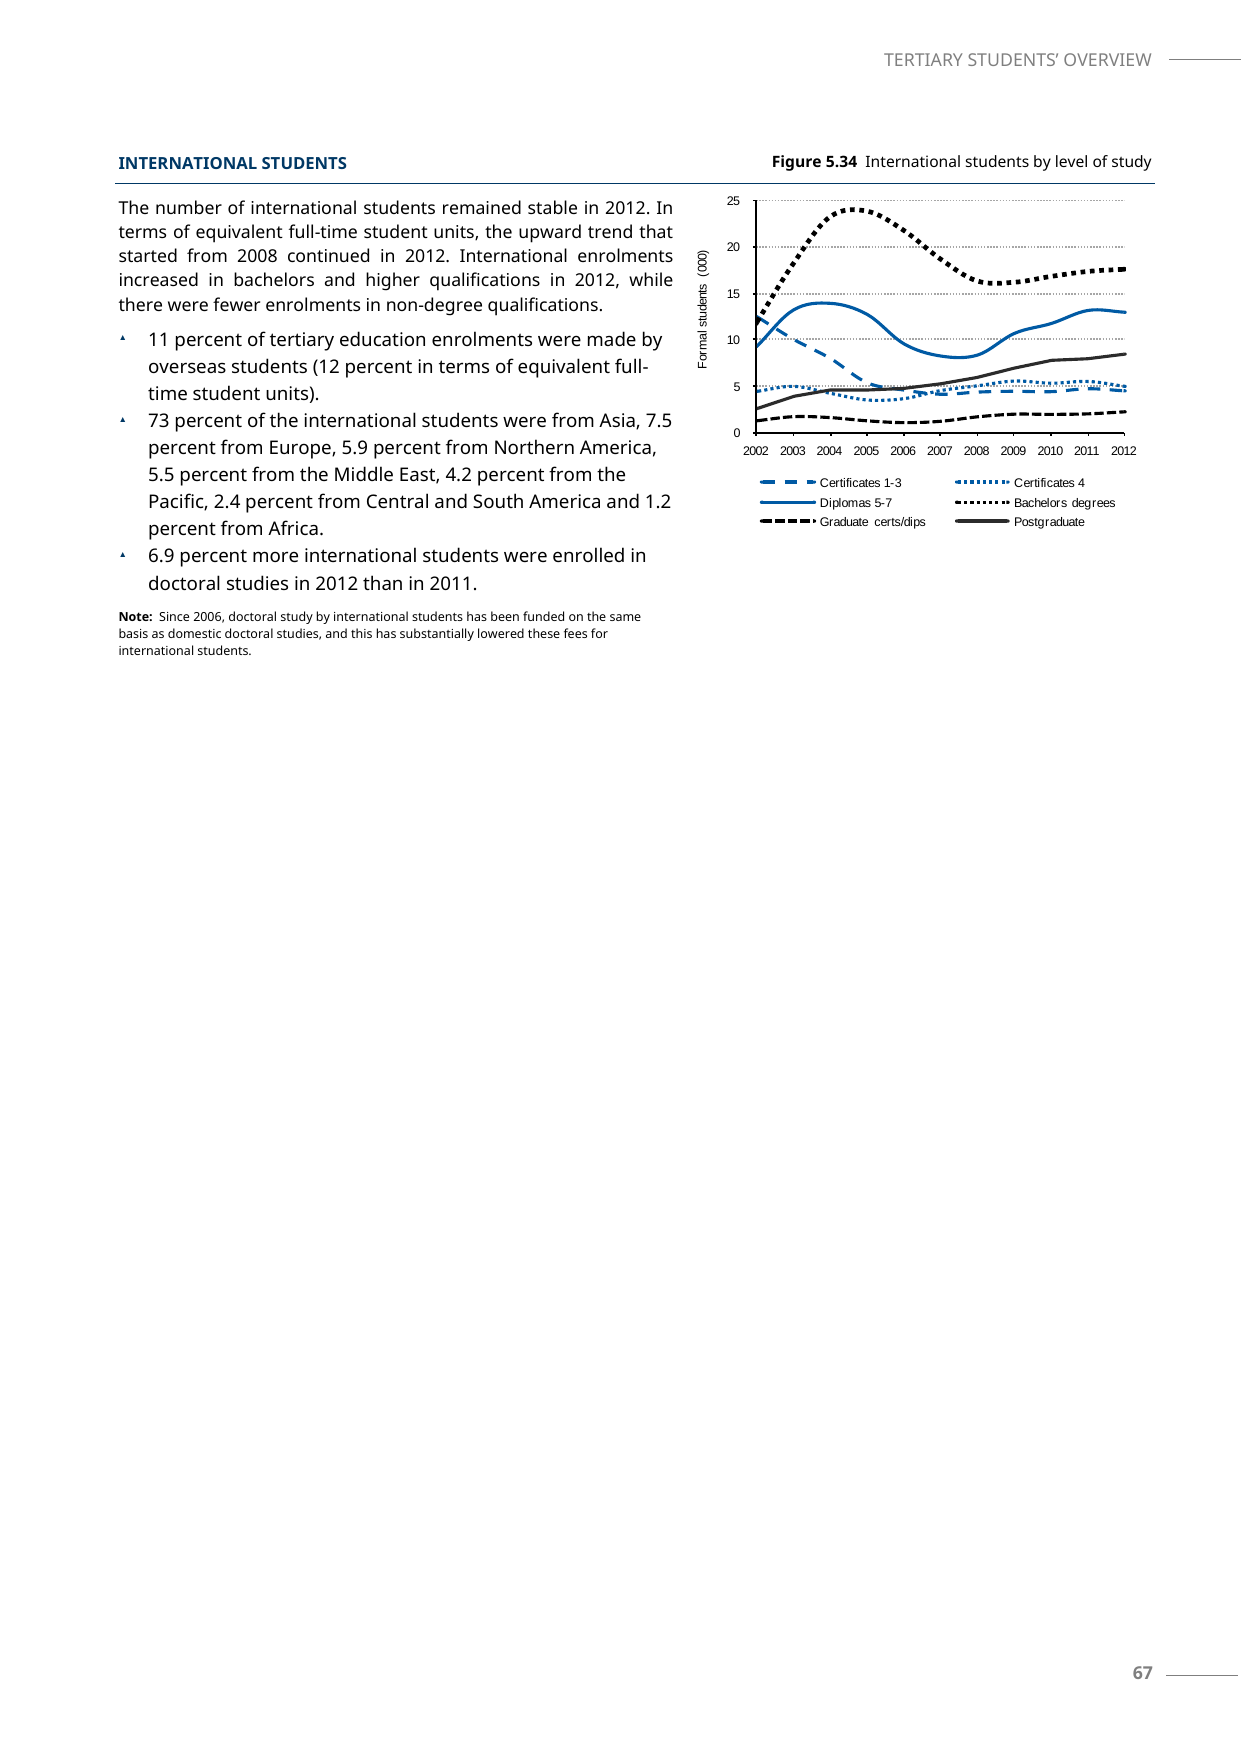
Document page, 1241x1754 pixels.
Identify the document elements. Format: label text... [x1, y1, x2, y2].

table_cell The number of international students remained stable in 2012. In terms of equivalent full-time student units, the upward trend that started from 2008 continued in 2012. International enrolments increased in bachelors and higher qualifications in 2012, while there were fewer enrolments in non-degree qualifications. 11 percent of tertiary education enrolments were made by overseas students (12 percent in terms of equivalent full-time student units). 73 percent of the international students were from Asia, 7.5 percent from Europe, 5.9 percent from Northern America, 5.5 percent from the Middle East, 4.2 percent from the Pacific, 2.4 percent from Central and South America and 1.2 percent from Africa. 6.9 percent more international students were enrolled in doctoral studies in 2012 than in 2011. Note: Since 2006, doctoral study by international students has been funded on the same basis as domestic doctoral studies, and this has substantially lowered these fees for international students. [115, 184, 677, 662]
table_cell [677, 184, 1154, 662]
table_header INTERNATIONAL STUDENTS [115, 118, 677, 183]
